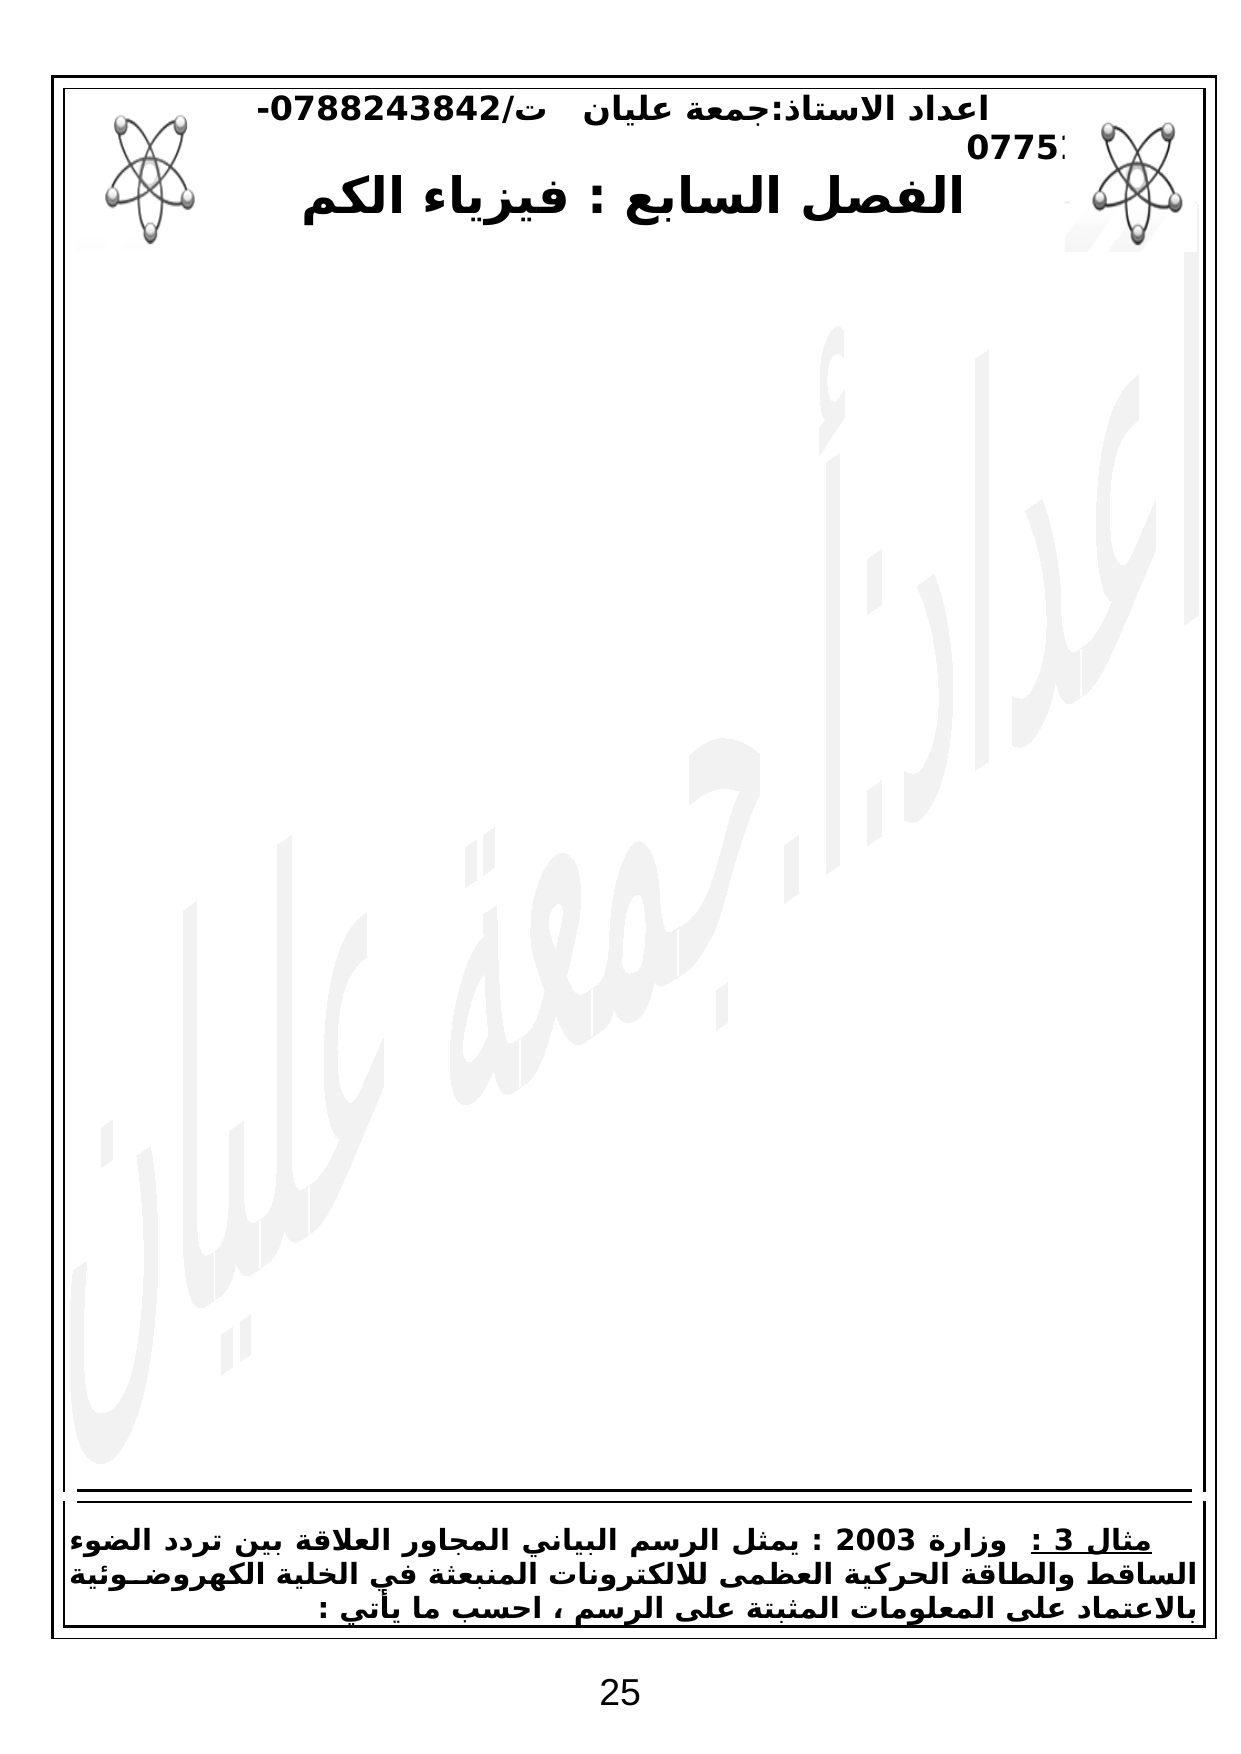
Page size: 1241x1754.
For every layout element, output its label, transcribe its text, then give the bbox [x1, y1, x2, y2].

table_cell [58, 1489, 1209, 1625]
table_cell اعداد الاستاذ:جمعة عليان ت/0788243842-0775152141 الفصل السابع : فيزياء الكم [58, 78, 1209, 1489]
